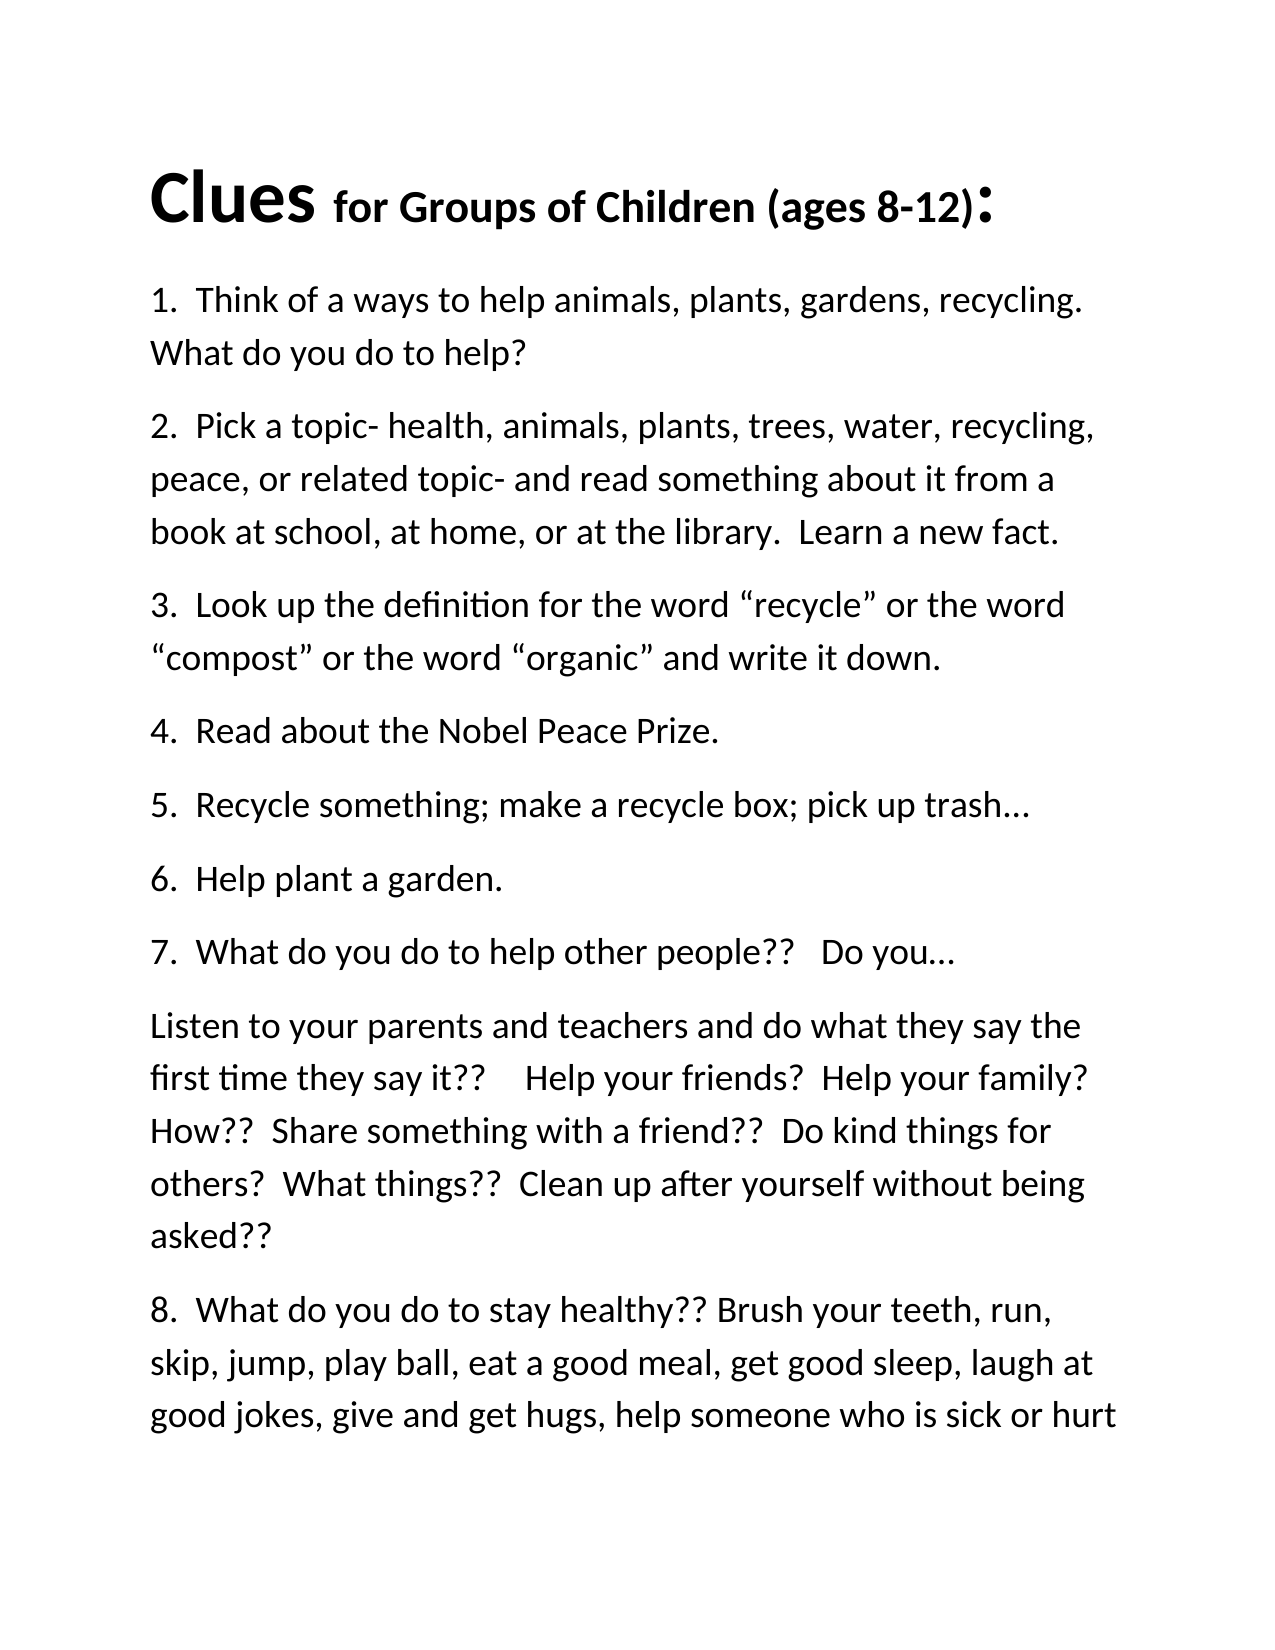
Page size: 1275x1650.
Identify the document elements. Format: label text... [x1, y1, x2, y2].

text Clues for Groups of Children (ages 8-12): [150, 150, 1125, 242]
text 2. Pick a topic- health, animals, plants, trees, water, recycling, peace, or related topic- and read something about it from a book at school, at home, or at the library. Learn a new fact. [150, 402, 1125, 553]
text 3. Look up the definition for the word “recycle” or the word “compost” or the word “organic” and write it down. [150, 581, 1125, 680]
text Listen to your parents and teachers and do what they say the first time they say it?? Help your friends? Help your family? How?? Share something with a friend?? Do kind things for others? What things?? Clean up after yourself without being asked?? [150, 1002, 1125, 1258]
text 8. What do you do to stay healthy?? Brush your teeth, run, skip, jump, play ball, eat a good meal, get good sleep, laugh at good jokes, give and get hugs, help someone who is sick or hurt [150, 1286, 1125, 1437]
text 1. Think of a ways to help animals, plants, gardens, recycling. What do you do to help? [150, 276, 1125, 374]
text 5. Recycle something; make a recycle box; pick up trash... [150, 781, 1125, 827]
text 4. Read about the Nobel Peace Prize. [150, 707, 1125, 753]
text 7. What do you do to help other people?? Do you… [150, 928, 1125, 974]
text 6. Help plant a garden. [150, 854, 1125, 900]
